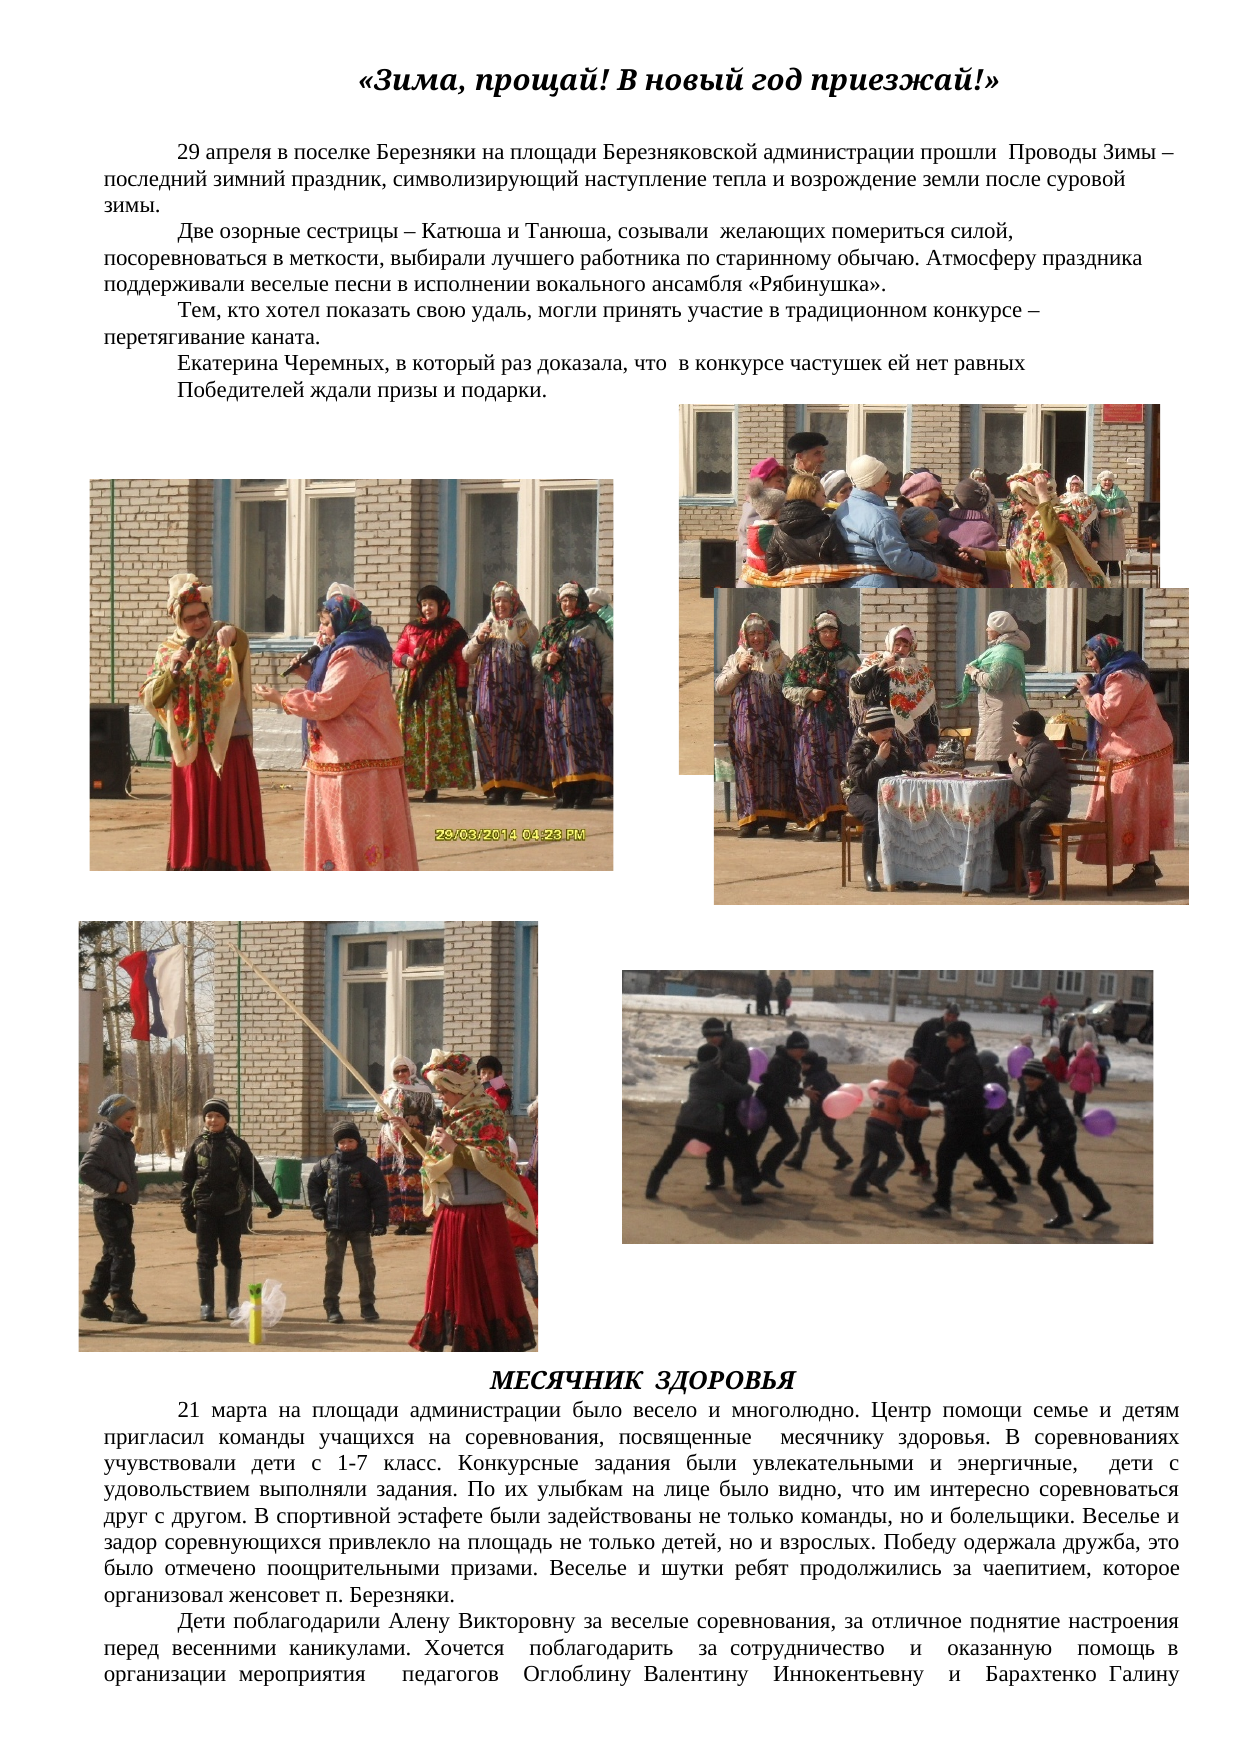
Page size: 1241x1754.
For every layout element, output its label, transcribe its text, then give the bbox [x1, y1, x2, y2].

picture [78, 921, 538, 1350]
picture [89, 479, 614, 870]
text МЕСЯЧНИК ЗДОРОВЬЯ [103, 1362, 1181, 1396]
text 29 апреля в поселке Березняки на площади Березняковской администрации прошли Проводы Зимы – последний зимний праздник, символизирующий наступление тепла и возрождение земли после суровой зимы. [103, 138, 1181, 217]
text «Зима, прощай! В новый год приезжай!» [177, 59, 1181, 99]
text Тем, кто хотел показать свою удаль, могли принять участие в традиционном конкурсе – перетягивание каната. [103, 297, 1181, 349]
text 21 марта на площади администрации было весело и многолюдно. Центр помощи семье и детям пригласил команды учащихся на соревнования, посвященные месячнику здоровья. В соревнованиях учувствовали дети с 1-7 класс. Конкурсные задания были увлекательными и энергичные, дети с удовольствием выполняли задания. По их улыбкам на лице было видно, что им интересно соревноваться друг с другом. В спортивной эстафете были задействованы не только команды, но и болельщики. Веселье и задор соревнующихся привлекло на площадь не только детей, но и взрослых. Победу одержала дружба, это было отмечено поощрительными призами. Веселье и шутки ребят продолжились за чаепитием, которое организовал женсовет п. Березняки. [103, 1396, 1181, 1607]
text Победителей ждали призы и подарки. [177, 376, 1181, 402]
picture [622, 970, 1153, 1243]
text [103, 1607, 1181, 1686]
text Две озорные сестрицы – Катюша и Танюша, созывали желающих помериться силой, посоревноваться в меткости, выбирали лучшего работника по старинному обычаю. Атмосферу праздника поддерживали веселые песни в исполнении вокального ансамбля «Рябинушка». [103, 217, 1181, 297]
picture [678, 404, 1189, 905]
text Екатерина Черемных, в который раз доказала, что в конкурсе частушек ей нет равных [103, 349, 1181, 376]
